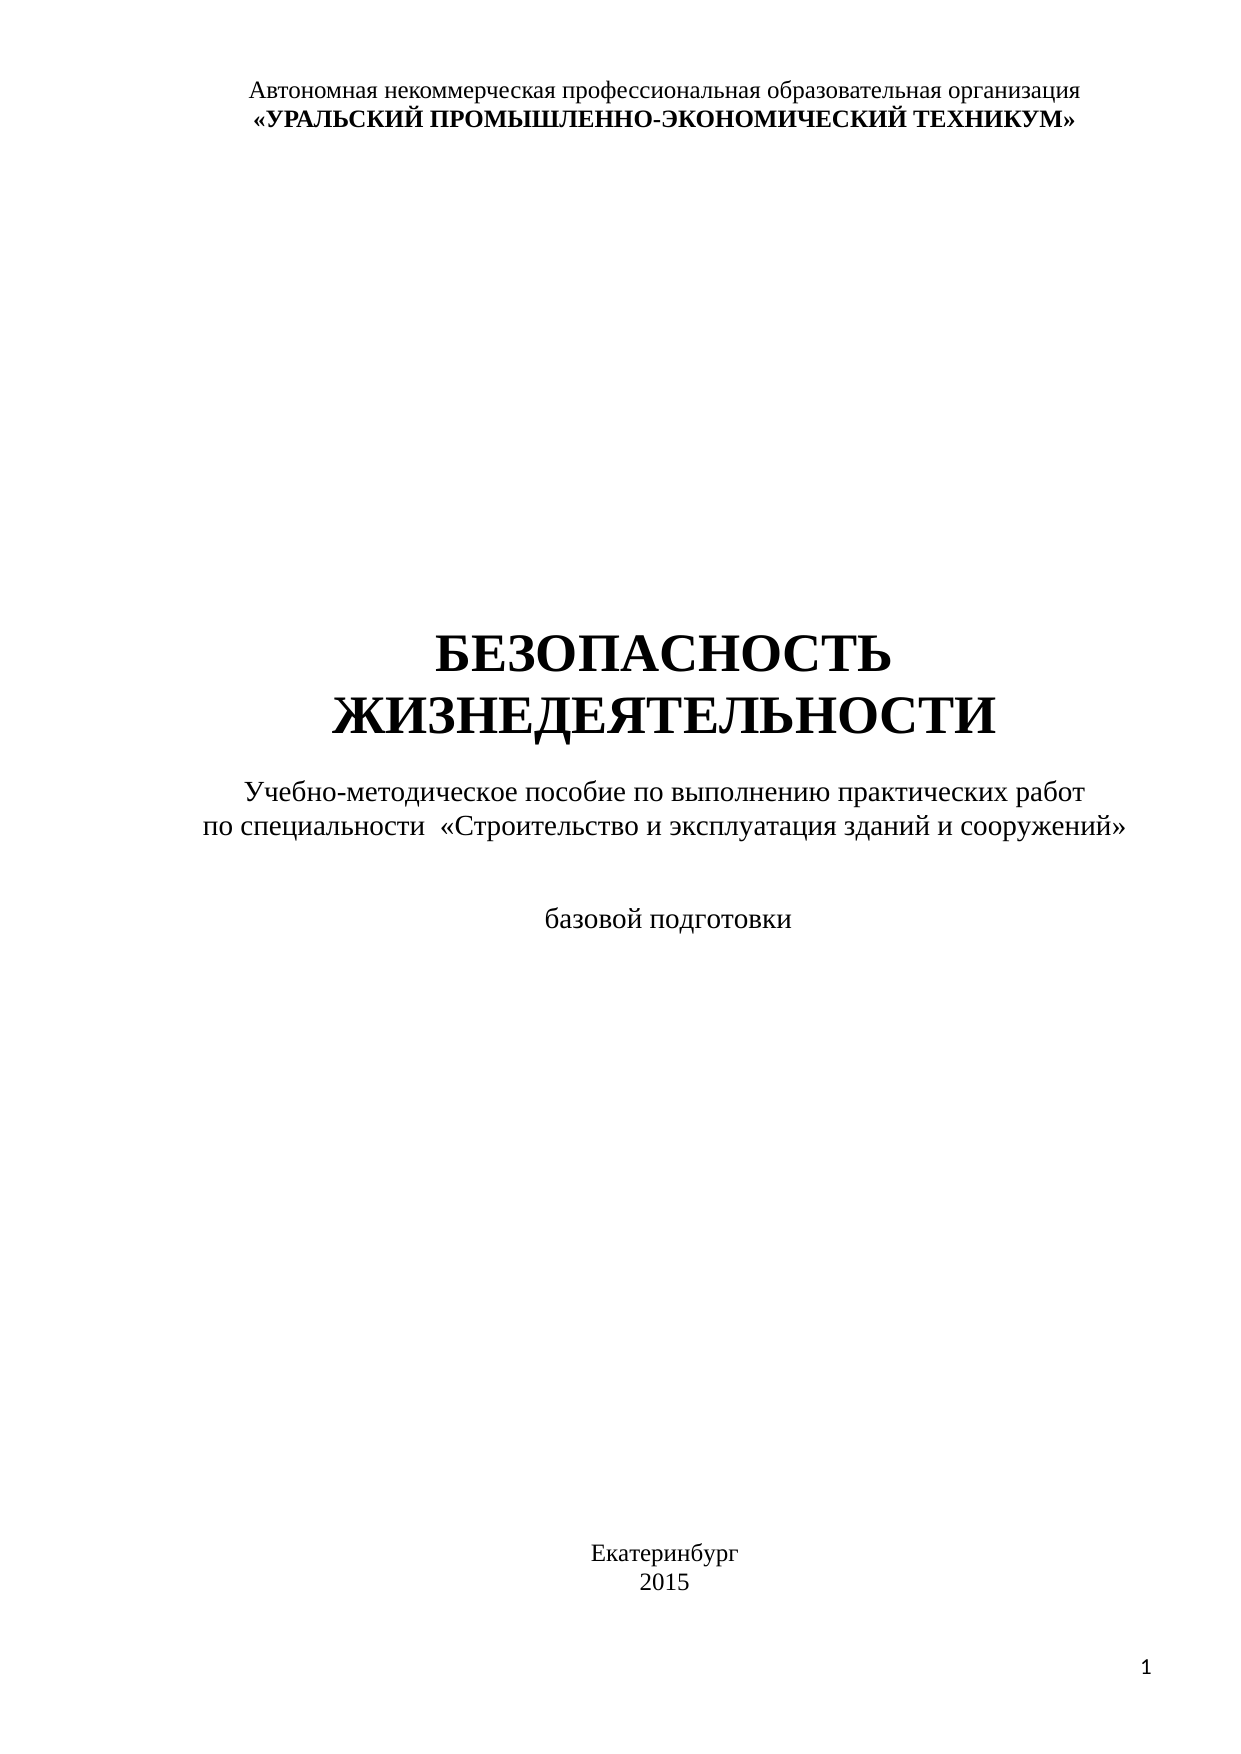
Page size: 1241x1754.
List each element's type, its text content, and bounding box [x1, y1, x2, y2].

text по специальности «Строительство и эксплуатация зданий и сооружений» [177, 808, 1152, 842]
text БЕЗОПАСНОСТЬ ЖИЗНЕДЕЯТЕЛЬНОСТИ [177, 621, 1152, 746]
text Автономная некоммерческая профессиональная образовательная организация [177, 75, 1152, 104]
text базовой подготовки [177, 901, 1152, 934]
text Учебно-методическое пособие по выполнению практических работ [177, 774, 1152, 808]
text Екатеринбург [177, 1538, 1152, 1567]
text «УРАЛЬСКИЙ ПРОМЫШЛЕННО-ЭКОНОМИЧЕСКИЙ ТЕХНИКУМ» [177, 104, 1152, 132]
text 2015 [177, 1567, 1152, 1596]
